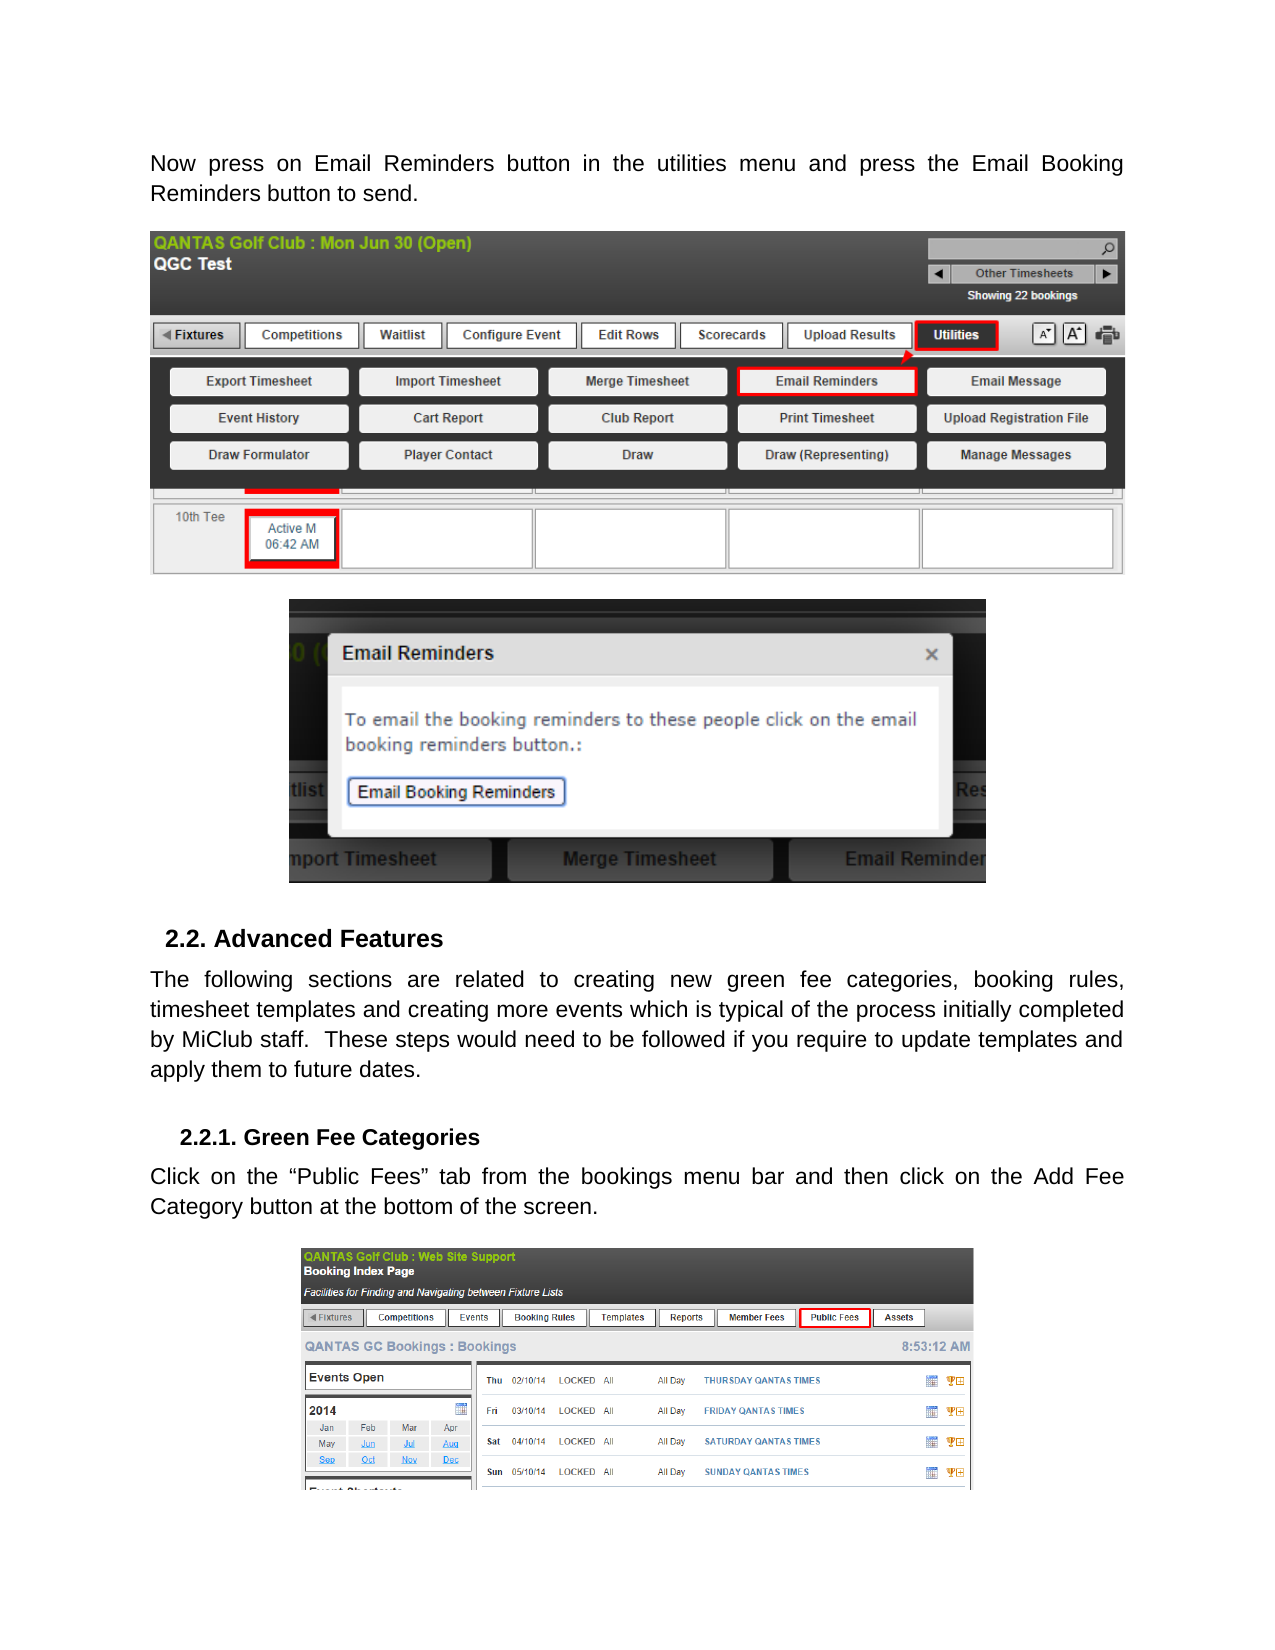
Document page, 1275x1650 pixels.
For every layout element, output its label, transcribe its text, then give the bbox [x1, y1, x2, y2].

picture [289, 599, 986, 883]
text Now press on Email Reminders button in the utilities menu and press the Email Booking Reminders button to send. [150, 150, 1125, 207]
picture [150, 231, 1125, 575]
text The following sections are related to creating new green fee categories, booking rules, timesheet templates and creating more events which is typical of the process initially completed by MiClub staff. These steps would need to be followed if you require to update templates and apply them to future dates. [150, 966, 1125, 1082]
text Green Fee Categories [179, 1124, 1125, 1150]
text Click on the “Public Fees” tab from the bookings menu bar and then click on the Add Fee Category button at the bottom of the screen. [150, 1163, 1125, 1219]
text Advanced Features [165, 924, 1125, 953]
picture [296, 1243, 979, 1490]
